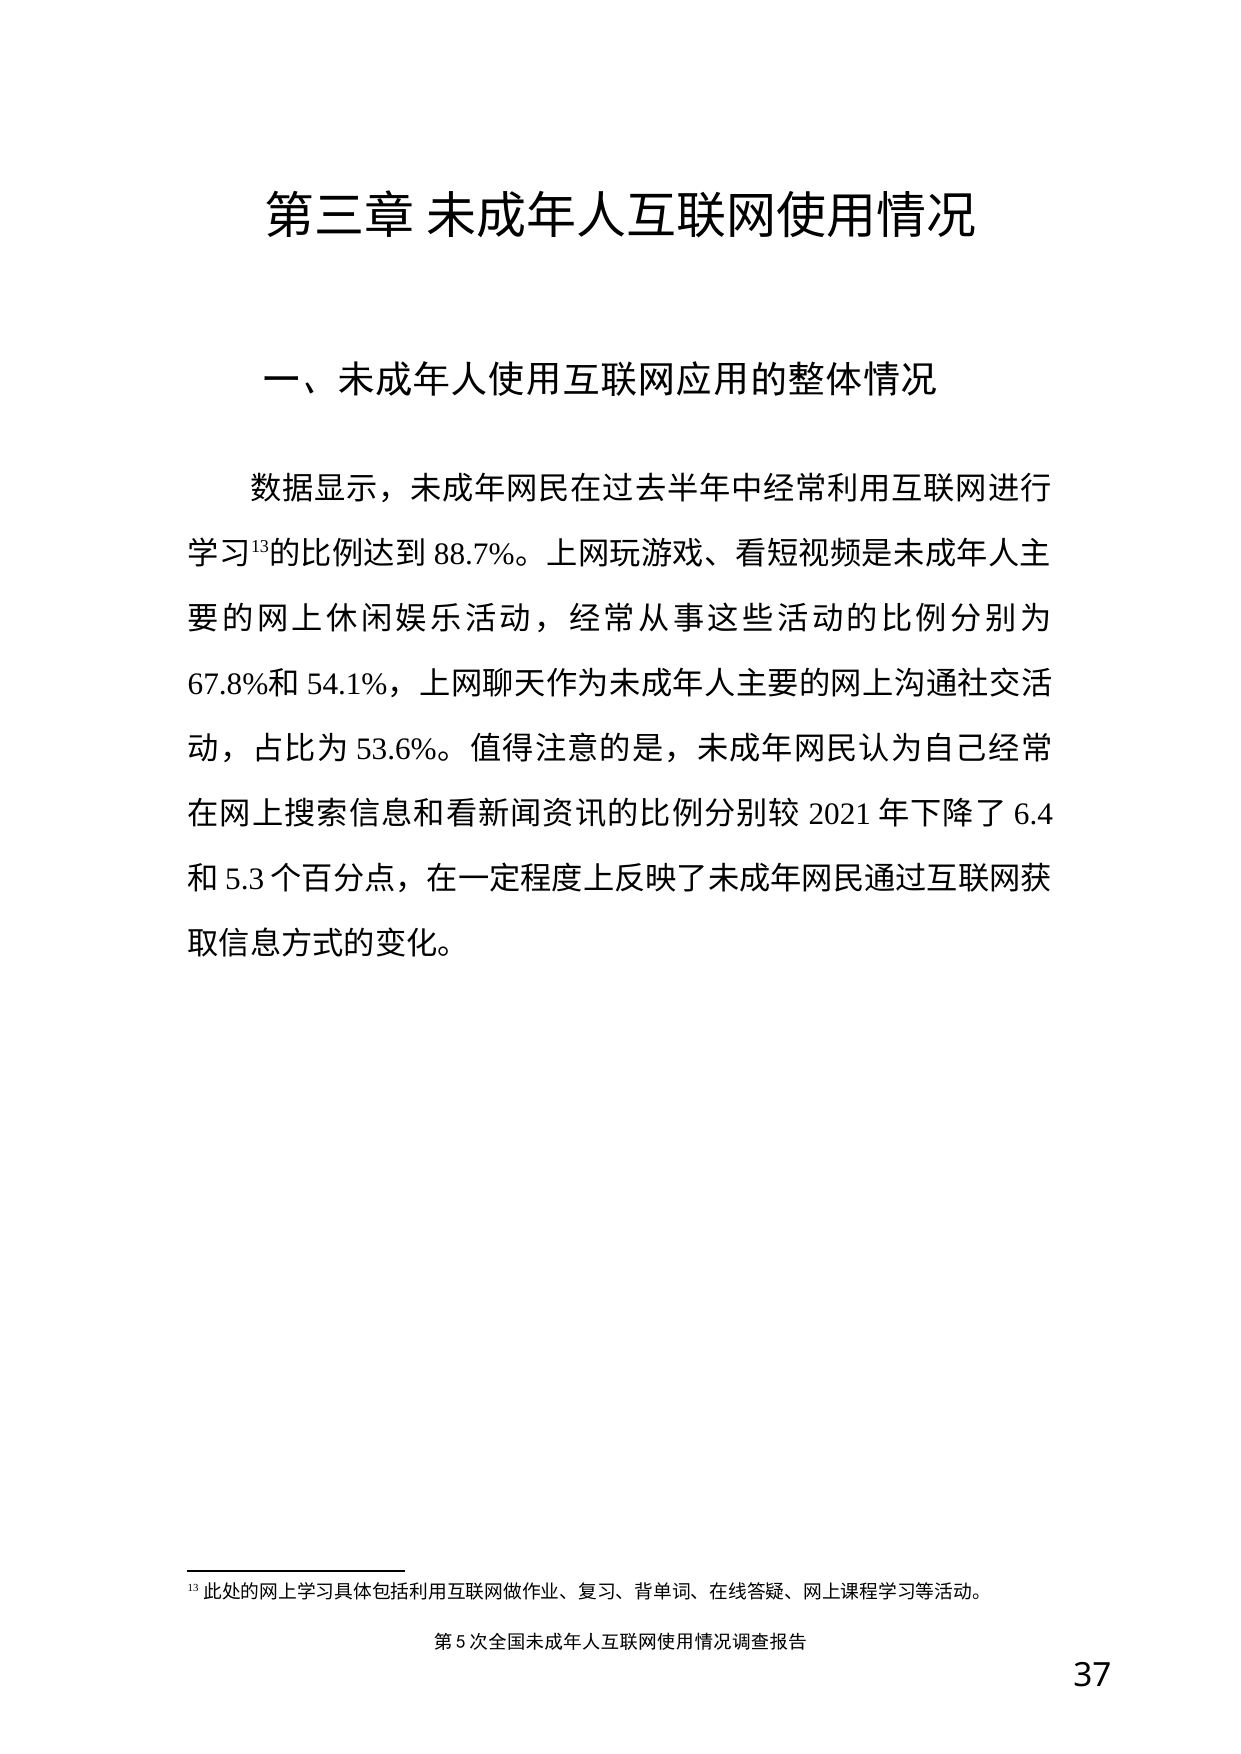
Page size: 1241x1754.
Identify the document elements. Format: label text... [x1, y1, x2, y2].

subtitle 第三章 未成年人互联网使用情况 [187, 162, 1053, 260]
text 数据显示，未成年网民在过去半年中经常利用互联网进行学习的比例达到88.7%。上网玩游戏、看短视频是未成年人主要的网上休闲娱乐活动，经常从事这些活动的比例分别为67.8%和54.1%，上网聊天作为未成年人主要的网上沟通社交活动，占比为53.6%。值得注意的是，未成年网民认为自己经常在网上搜索信息和看新闻资讯的比例分别较2021年下降了6.4和5.3个百分点，在一定程度上反映了未成年网民通过互联网获取信息方式的变化。 [187, 453, 1053, 973]
subtitle 一、未成年人使用互联网应用的整体情况 [187, 344, 1053, 409]
